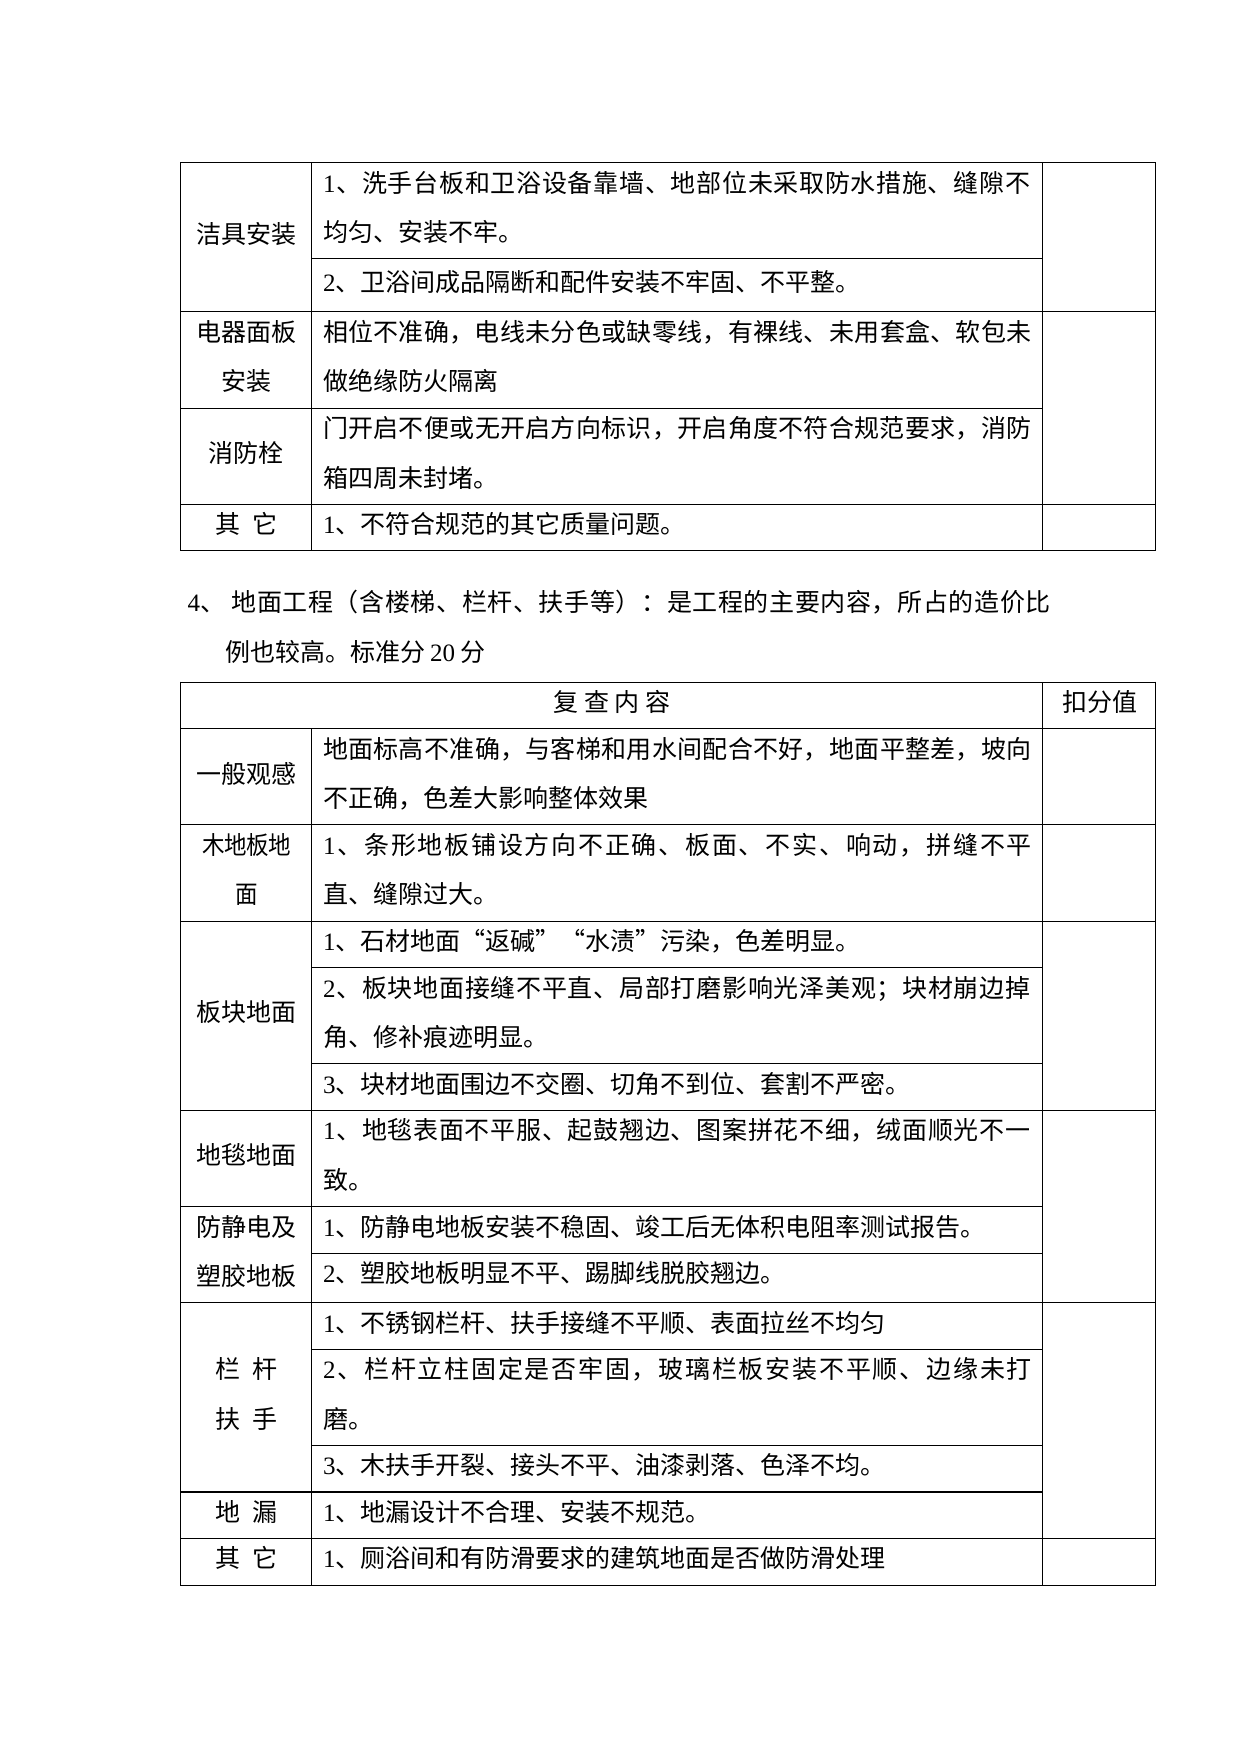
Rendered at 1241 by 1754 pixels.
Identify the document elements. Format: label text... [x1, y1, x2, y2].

table_cell 1、防静电地板安装不稳固、竣工后无体积电阻率测试报告。 [312, 1207, 1042, 1252]
table_cell 一般观感 [181, 729, 311, 824]
table_cell [1043, 1303, 1155, 1538]
table_cell 1、条形地板铺设方向不正确、板面、不实、响动，拼缝不平直、缝隙过大。 [312, 825, 1042, 921]
table_cell [1043, 922, 1155, 1110]
table_cell [1043, 1111, 1155, 1302]
table_header 复 查 内 容 [181, 683, 1042, 728]
table_cell 其 它 [181, 505, 311, 550]
table_cell 消防栓 [181, 409, 311, 503]
table_cell 1、洗手台板和卫浴设备靠墙、地部位未采取防水措施、缝隙不均匀、安装不牢。 [312, 163, 1042, 258]
table_cell [1043, 729, 1155, 824]
table_cell 3、木扶手开裂、接头不平、油漆剥落、色泽不均。 [312, 1446, 1042, 1491]
table_cell 2、塑胶地板明显不平、踢脚线脱胶翘边。 [312, 1254, 1042, 1302]
table_cell 地 漏 [181, 1493, 311, 1538]
table_cell 其 它 [181, 1539, 311, 1584]
table_cell 1、石材地面“返碱”“水渍”污染，色差明显。 [312, 922, 1042, 967]
table_cell 2、板块地面接缝不平直、局部打磨影响光泽美观；块材崩边掉角、修补痕迹明显。 [312, 968, 1042, 1063]
table_cell 地面标高不准确，与客梯和用水间配合不好，地面平整差，坡向不正确，色差大影响整体效果 [312, 729, 1042, 824]
table_header 扣分值 [1043, 683, 1155, 728]
table_cell 防静电及塑胶地板 [181, 1207, 311, 1302]
list 地面工程（含楼梯、栏杆、扶手等）：是工程的主要内容，所占的造价比例也较高。标准分20分 [187, 582, 1053, 668]
table_cell 1、地漏设计不合理、安装不规范。 [312, 1493, 1042, 1538]
table_cell 板块地面 [181, 922, 311, 1110]
table_cell 栏 杆 扶 手 [181, 1303, 311, 1491]
table_cell 地毯地面 [181, 1111, 311, 1206]
table_cell [1043, 312, 1155, 503]
table_cell 1、地毯表面不平服、起鼓翘边、图案拼花不细，绒面顺光不一致。 [312, 1111, 1042, 1206]
table_cell 木地板地面 [181, 825, 311, 921]
table_cell 3、块材地面围边不交圈、切角不到位、套割不严密。 [312, 1064, 1042, 1110]
table_cell 电器面板安装 [181, 312, 311, 407]
table_cell 1、不锈钢栏杆、扶手接缝不平顺、表面拉丝不均匀 [312, 1303, 1042, 1349]
table_cell 相位不准确，电线未分色或缺零线，有裸线、未用套盒、软包未做绝缘防火隔离 [312, 312, 1042, 407]
table_cell 2、栏杆立柱固定是否牢固，玻璃栏板安装不平顺、边缘未打磨。 [312, 1350, 1042, 1445]
table_cell [1043, 1539, 1155, 1584]
table_cell 2、卫浴间成品隔断和配件安装不牢固、不平整。 [312, 259, 1042, 311]
table_cell [1043, 505, 1155, 550]
table_cell [1043, 825, 1155, 921]
table_cell 门开启不便或无开启方向标识，开启角度不符合规范要求，消防箱四周未封堵。 [312, 409, 1042, 503]
table_cell 1、不符合规范的其它质量问题。 [312, 505, 1042, 550]
table_cell 洁具安装 [181, 163, 311, 311]
table_cell 1、厕浴间和有防滑要求的建筑地面是否做防滑处理 [312, 1539, 1042, 1584]
